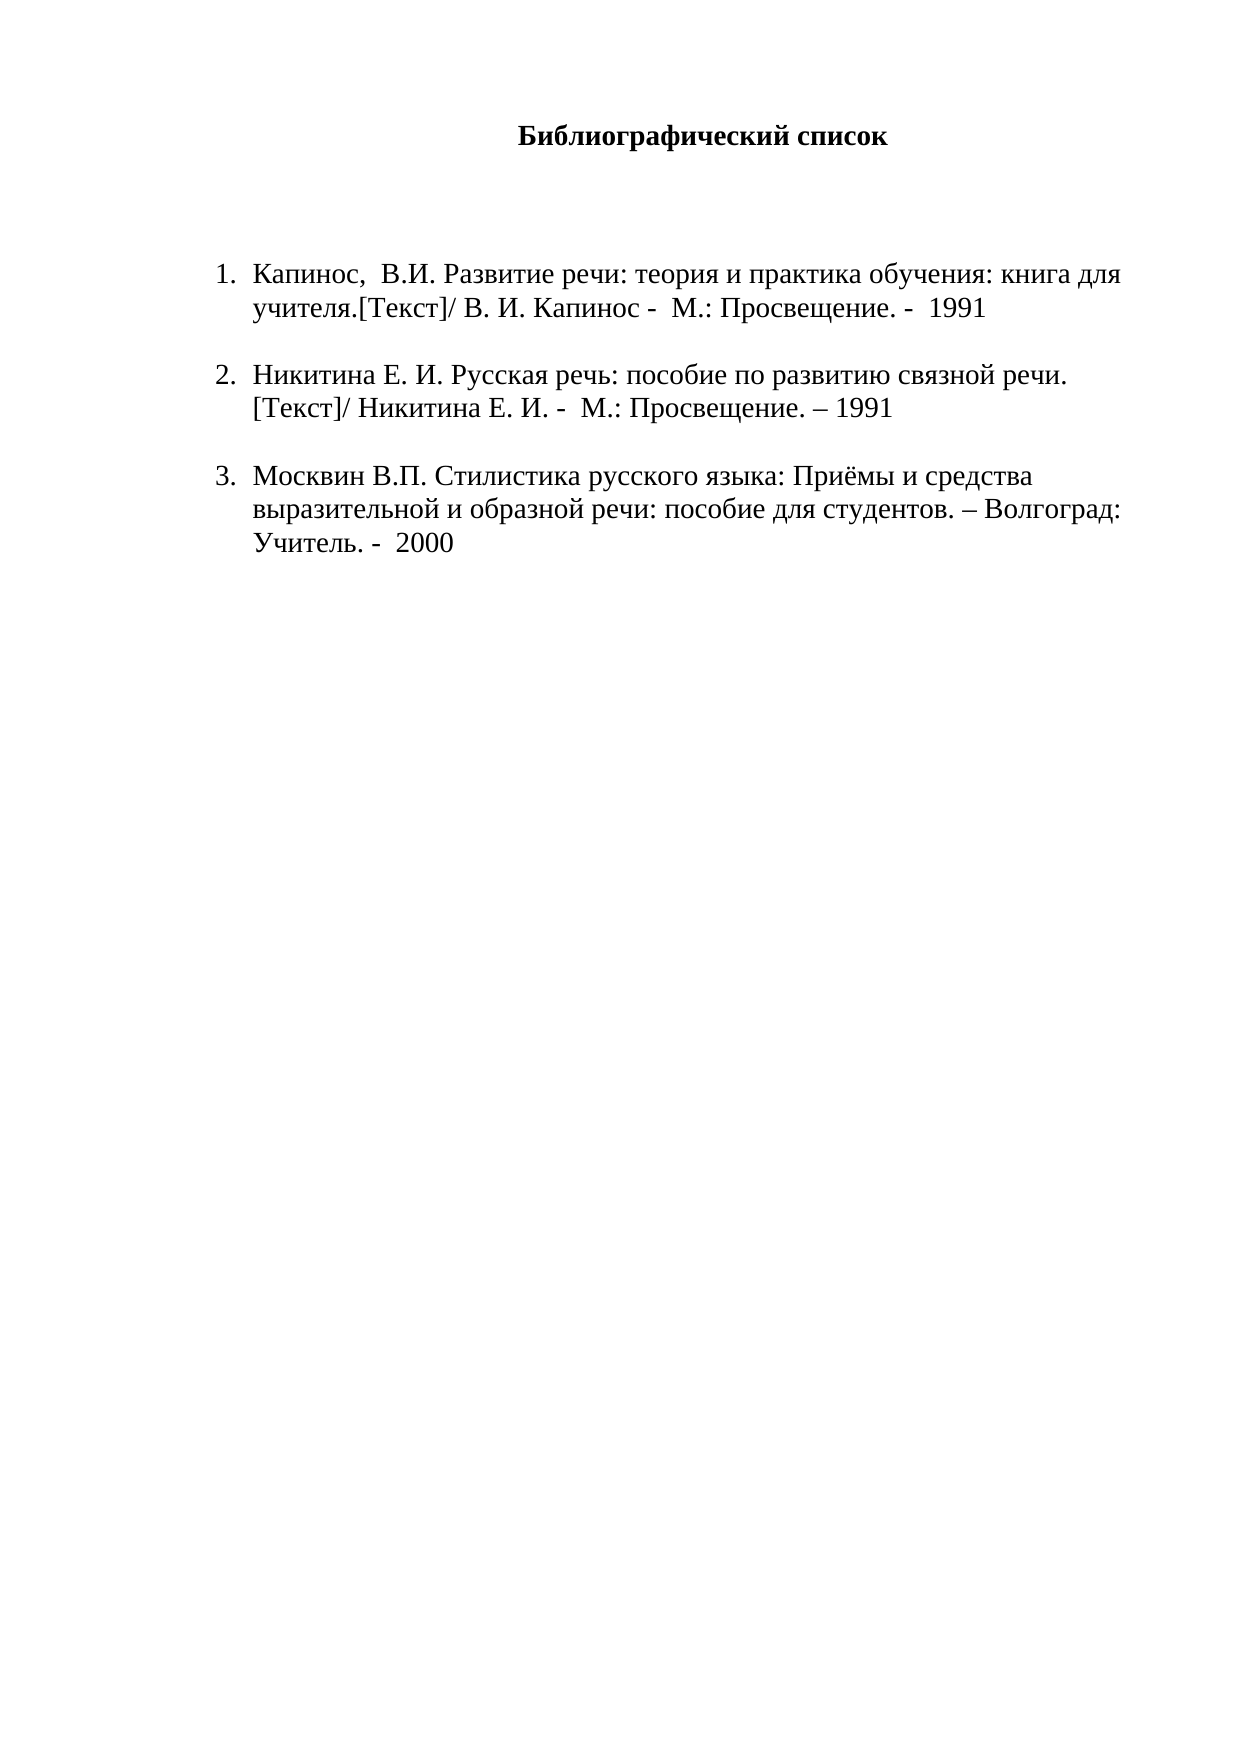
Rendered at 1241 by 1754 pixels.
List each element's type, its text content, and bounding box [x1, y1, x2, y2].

text Библиографический список [177, 118, 1152, 152]
list Капинос, В.И. Развитие речи: теория и практика обучения: книга для учителя.[Текст]/ В. И. Капинос - М.: Просвещение. - 1991 [215, 256, 1152, 323]
list Никитина Е. И. Русская речь: пособие по развитию связной речи. [Текст]/ Никитина Е. И. - М.: Просвещение. – 1991 [215, 357, 1152, 424]
list Москвин В.П. Стилистика русского языка: Приёмы и средства выразительной и образной речи: пособие для студентов. – Волгоград: Учитель. - 2000 [215, 458, 1152, 558]
